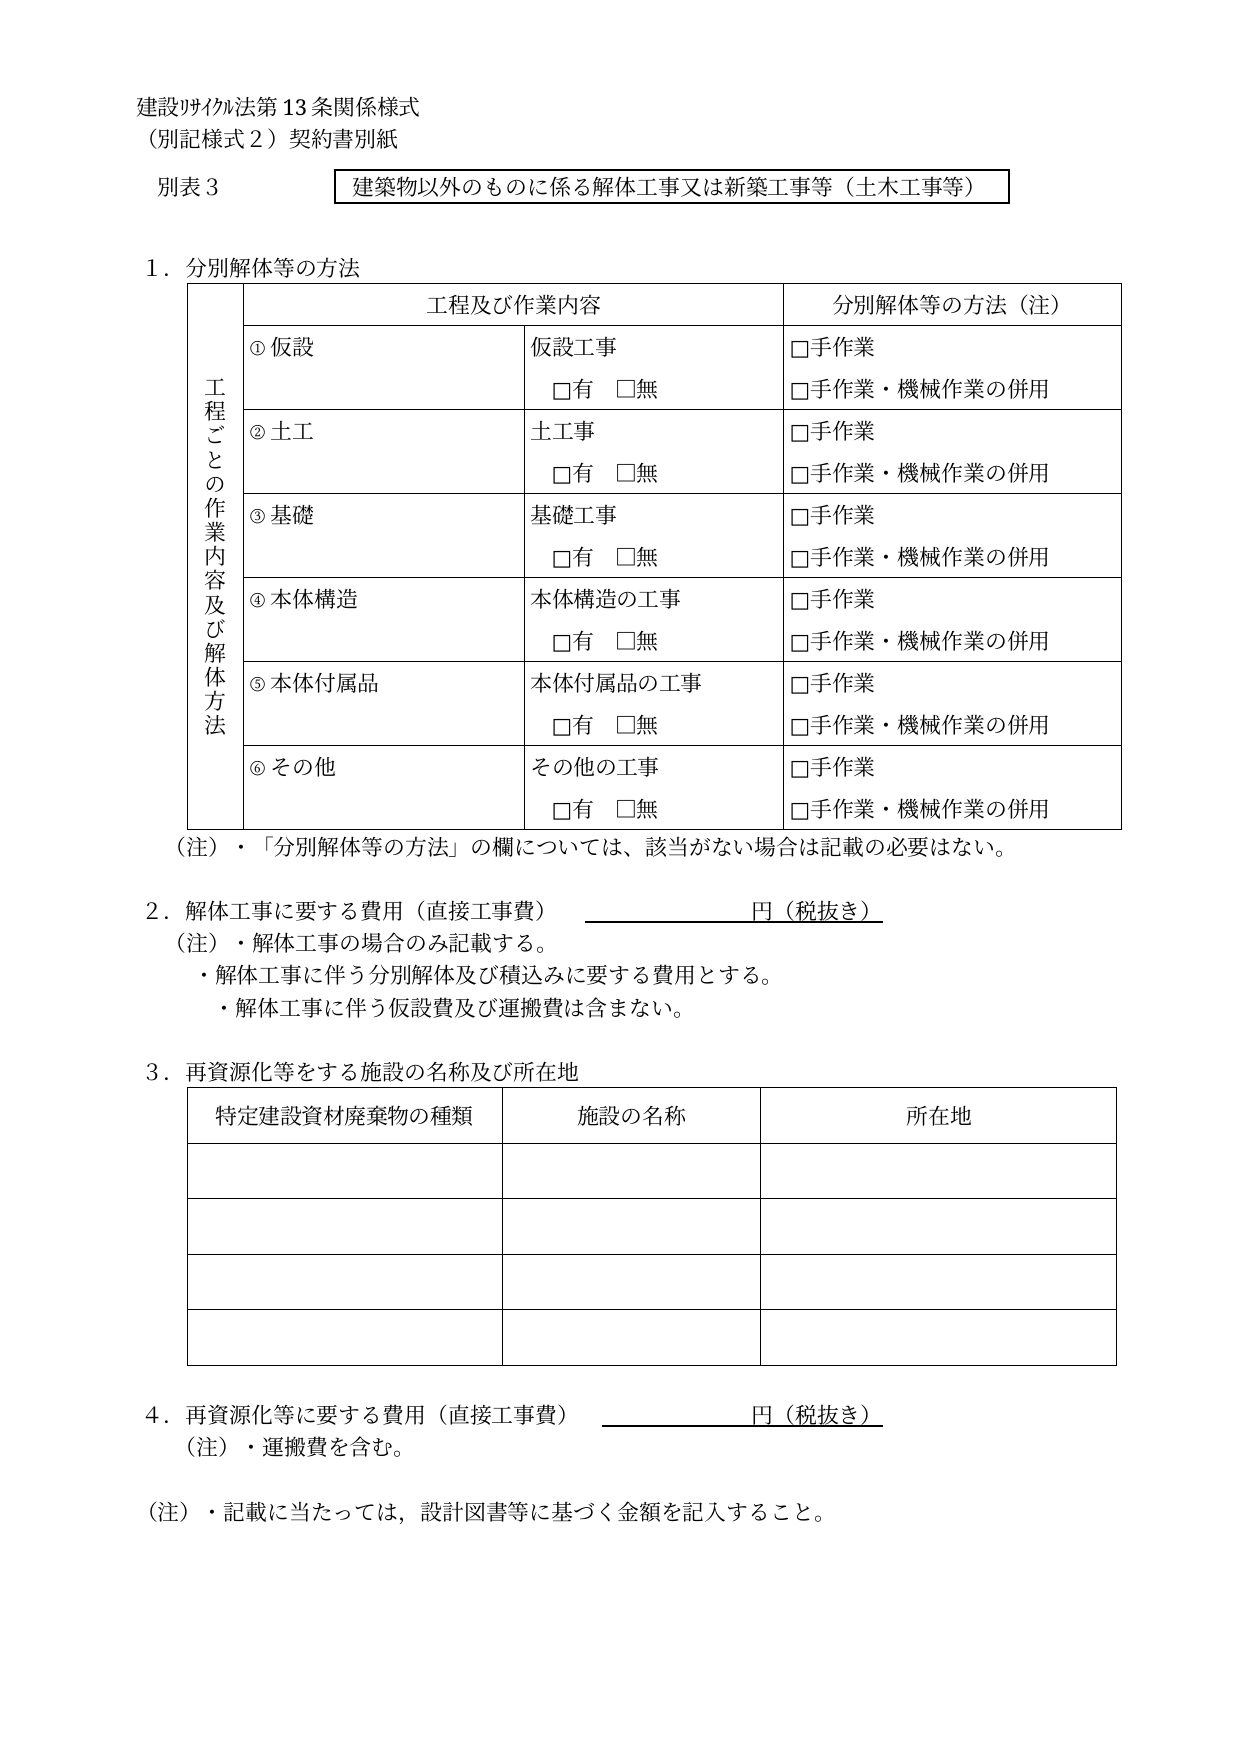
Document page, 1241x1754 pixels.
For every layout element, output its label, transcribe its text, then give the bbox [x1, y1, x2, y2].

table_cell 基礎工事 [525, 494, 783, 535]
table_cell □手作業 [784, 410, 1121, 451]
table_cell 土工事 [525, 410, 783, 451]
text ・解体工事に伴う仮設費及び運搬費は含まない。 [136, 991, 1152, 1023]
table_header 所在地 [761, 1088, 1116, 1143]
table_cell 仮設工事 [525, 326, 783, 367]
table_cell □手作業 [784, 494, 1121, 535]
table_cell 本体付属品の工事 [525, 662, 783, 703]
table_cell □手作業・機械作業の併用 [784, 787, 1121, 828]
table_cell □手作業 [784, 662, 1121, 703]
table_cell [244, 535, 524, 577]
table_cell [188, 1199, 502, 1254]
table_cell □手作業・機械作業の併用 [784, 367, 1121, 409]
table_cell [244, 787, 524, 828]
text ・解体工事に伴う分別解体及び積込みに要する費用とする。 [136, 958, 1152, 991]
table_cell [188, 1310, 502, 1365]
text ２．解体工事に要する費用（直接工事費） 円（税抜き） [136, 894, 1152, 926]
table_cell □手作業・機械作業の併用 [784, 535, 1121, 577]
table_cell □手作業 [784, 746, 1121, 787]
text ４．再資源化等に要する費用（直接工事費） 円（税抜き） [136, 1398, 1152, 1430]
text ３．再資源化等をする施設の名称及び所在地 [136, 1055, 1152, 1087]
table_cell [503, 1144, 760, 1198]
table_cell □手作業・機械作業の併用 [784, 703, 1121, 744]
table_cell [503, 1255, 760, 1309]
table_cell □有 □無 [525, 703, 783, 744]
table_cell □有 □無 [525, 619, 783, 661]
table_cell ⑤本体付属品 [244, 662, 524, 703]
table_cell □手作業・機械作業の併用 [784, 619, 1121, 661]
text （注）・解体工事の場合のみ記載する。 [136, 926, 1152, 958]
text （注）・「分別解体等の方法」の欄については、該当がない場合は記載の必要はない。 [136, 829, 1152, 862]
table_cell □手作業・機械作業の併用 [784, 451, 1121, 493]
table_cell ①仮設 [244, 326, 524, 367]
table_cell □有 □無 [525, 367, 783, 409]
text （注）・運搬費を含む。 [136, 1430, 1152, 1462]
table_cell [503, 1310, 760, 1365]
table_cell その他の工事 [525, 746, 783, 787]
table_cell [761, 1310, 1116, 1365]
table_cell □有 □無 [525, 535, 783, 577]
text 建設ﾘｻｲｸﾙ法第13条関係様式 [136, 90, 1152, 122]
text １．分別解体等の方法 [136, 251, 1152, 283]
table_header 施設の名称 [503, 1088, 760, 1143]
table_cell □手作業 [784, 578, 1121, 619]
table_header 工程ごとの作業内容及び解体方法 [188, 284, 243, 828]
text （別記様式２）契約書別紙 [136, 122, 1152, 154]
table_cell 本体構造の工事 [525, 578, 783, 619]
table_cell [188, 1144, 502, 1198]
table_cell □手作業 [784, 326, 1121, 367]
table_header 特定建設資材廃棄物の種類 [188, 1088, 502, 1143]
table_header 分別解体等の方法（注） [784, 284, 1121, 325]
table_cell [244, 451, 524, 493]
table_cell ⑥その他 [244, 746, 524, 787]
table_cell [188, 1255, 502, 1309]
table_cell ③基礎 [244, 494, 524, 535]
table_cell □有 □無 [525, 451, 783, 493]
table_cell [244, 703, 524, 744]
table_cell [761, 1144, 1116, 1198]
table_cell [244, 619, 524, 661]
table_cell ②土工 [244, 410, 524, 451]
table_cell [761, 1199, 1116, 1254]
text （注）・記載に当たっては，設計図書等に基づく金額を記入すること。 [136, 1494, 1152, 1527]
text 別表３ 建築物以外のものに係る解体工事又は新築工事等（土木工事等） [136, 154, 1152, 218]
table_cell [761, 1255, 1116, 1309]
table_cell □有 □無 [525, 787, 783, 828]
table_cell [244, 367, 524, 409]
table_cell ④本体構造 [244, 578, 524, 619]
table_header 工程及び作業内容 [244, 284, 783, 325]
table_cell [503, 1199, 760, 1254]
